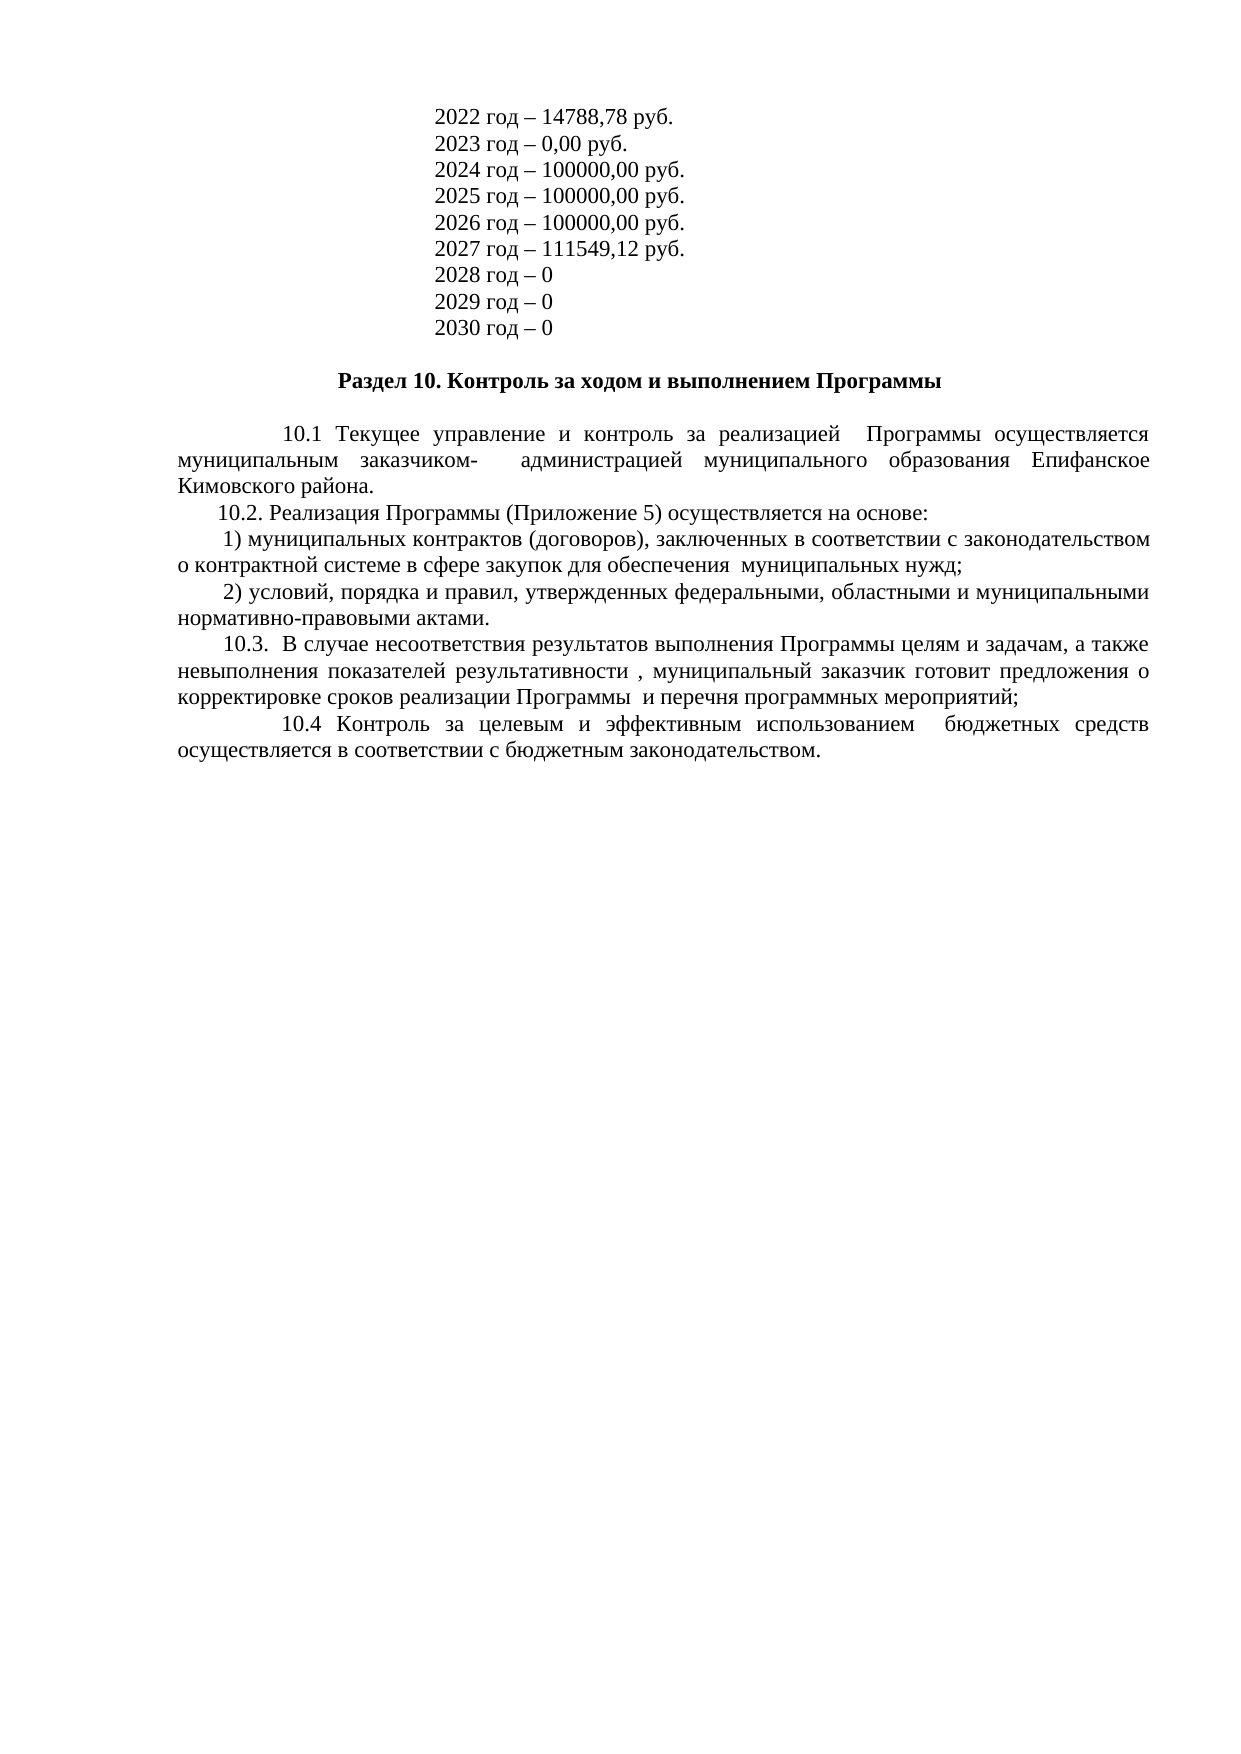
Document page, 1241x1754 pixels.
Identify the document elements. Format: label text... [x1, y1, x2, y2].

text 2030 год – 0 [177, 314, 1152, 341]
text 2) условий, порядка и правил, утвержденных федеральными, областными и муниципальными нормативно-правовыми актами. [177, 578, 1152, 631]
text 2025 год – 100000,00 руб. [177, 182, 1152, 209]
text 2023 год – 0,00 руб. [177, 130, 1152, 156]
text 10.1 Текущее управление и контроль за реализацией Программы осуществляется муниципальным заказчиком- администрацией муниципального образования Епифанское Кимовского района. [177, 420, 1152, 499]
text 2024 год – 100000,00 руб. [177, 156, 1152, 182]
text 2022 год – 14788,78 руб. [177, 103, 1152, 130]
text 2027 год – 111549,12 руб. [177, 235, 1152, 262]
text 2026 год – 100000,00 руб. [177, 209, 1152, 235]
text Раздел 10. Контроль за ходом и выполнением Программы [177, 367, 1152, 393]
text 1) муниципальных контрактов (договоров), заключенных в соответствии с законодательством о контрактной системе в сфере закупок для обеспечения муниципальных нужд; [177, 525, 1152, 578]
text 10.2. Реализация Программы (Приложение 5) осуществляется на основе: [177, 499, 1152, 525]
text 2028 год – 0 [177, 262, 1152, 288]
text 2029 год – 0 [177, 288, 1152, 314]
text 10.3. В случае несоответствия результатов выполнения Программы целям и задачам, а также невыполнения показателей результативности , муниципальный заказчик готовит предложения о корректировке сроков реализации Программы и перечня программных мероприятий; [177, 631, 1152, 709]
text 10.4 Контроль за целевым и эффективным использованием бюджетных средств осуществляется в соответствии с бюджетным законодательством. [177, 709, 1152, 762]
